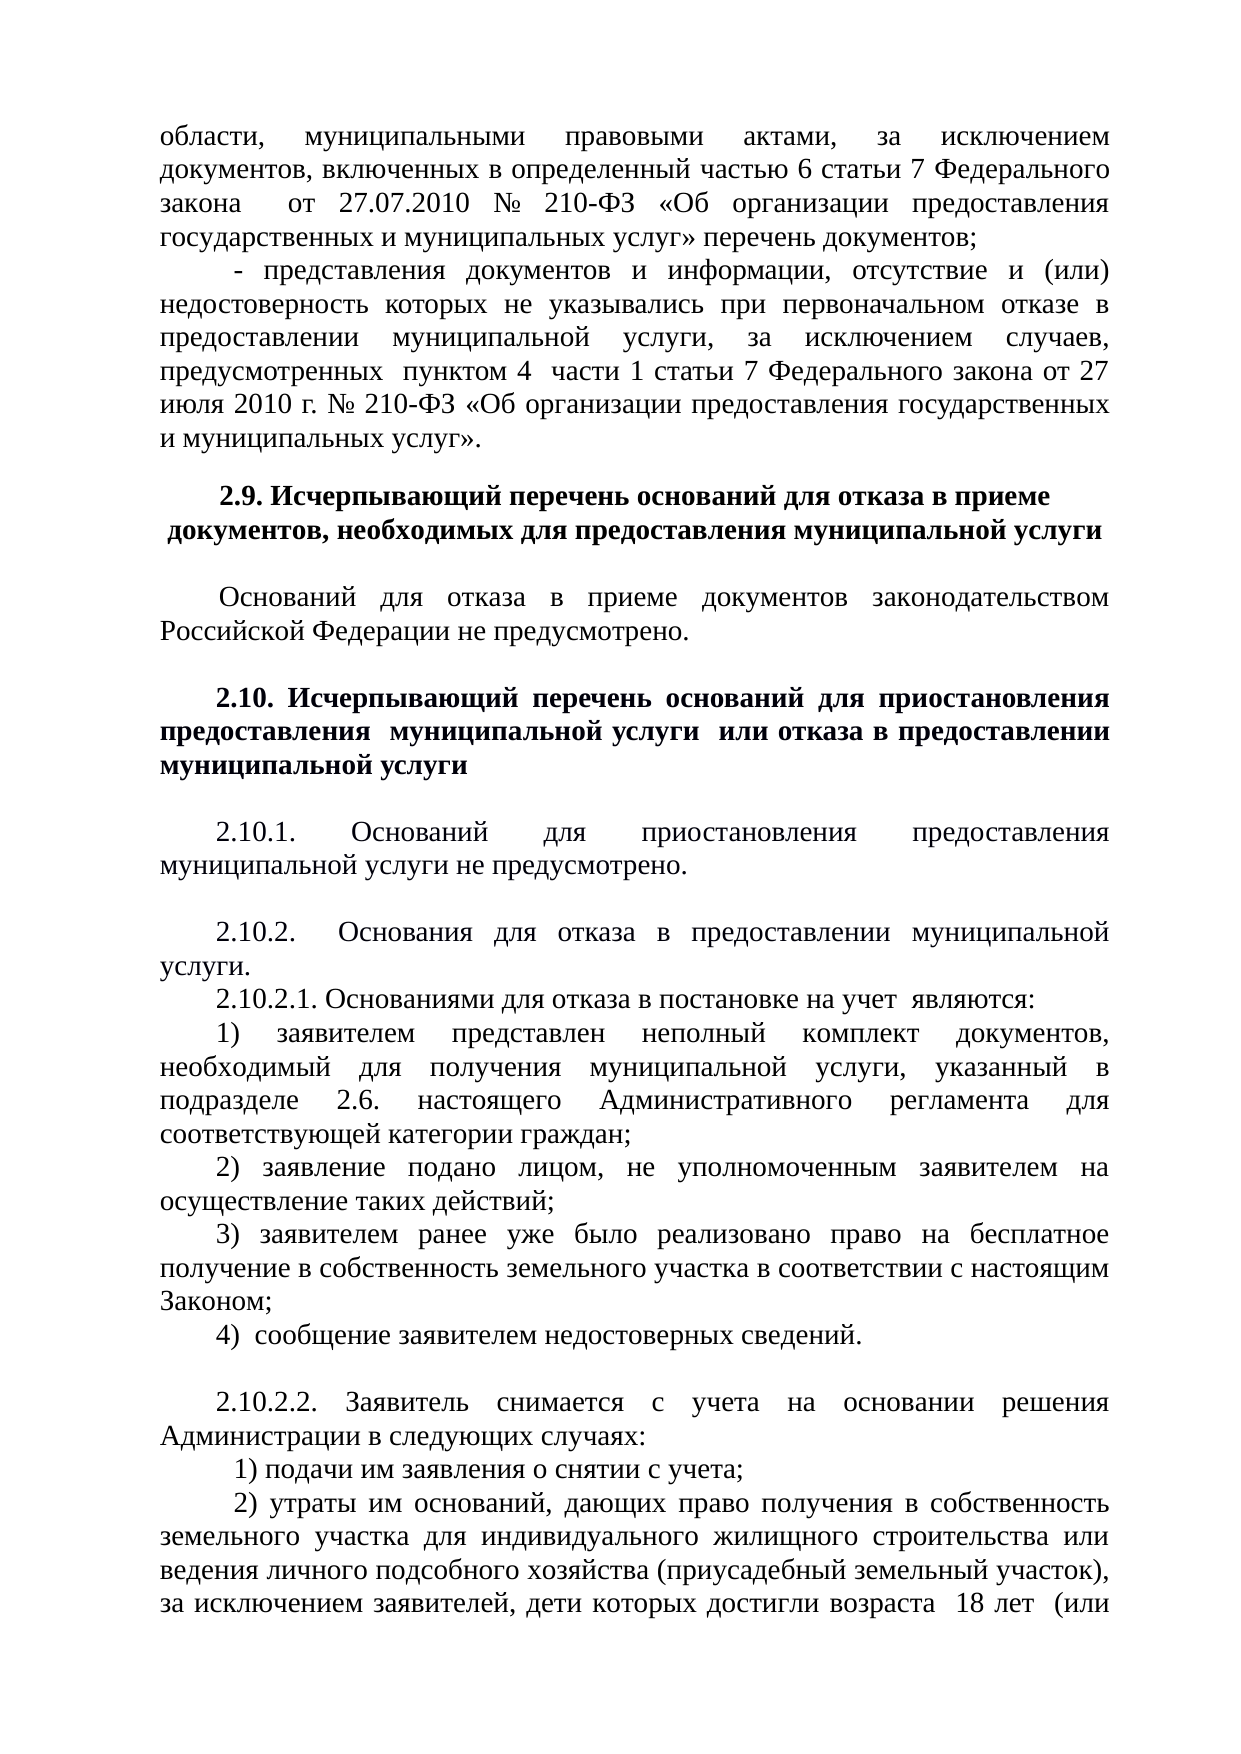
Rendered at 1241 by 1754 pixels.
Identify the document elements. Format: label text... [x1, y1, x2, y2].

text 1) подачи им заявления о снятии с учета; [159, 1451, 1110, 1485]
text 2) заявление подано лицом, не уполномоченным заявителем на осуществление таких действий; [159, 1149, 1110, 1216]
text 1) заявителем представлен неполный комплект документов, необходимый для получения муниципальной услуги, указанный в подразделе 2.6. настоящего Административного регламента для соответствующей категории граждан; [159, 1015, 1110, 1149]
text 2.10.2.1. Основаниями для отказа в постановке на учет являются: [159, 982, 1110, 1015]
text 2.10.2. Основания для отказа в предоставлении муниципальной услуги. [159, 914, 1110, 982]
text Оснований для отказа в приеме документов законодательством Российской Федерации не предусмотрено. [159, 579, 1110, 646]
text 2.10.1. Оснований для приостановления предоставления муниципальной услуги не предусмотрено. [159, 814, 1110, 881]
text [159, 1485, 1110, 1619]
text 3) заявителем ранее уже было реализовано право на бесплатное получение в собственность земельного участка в соответствии с настоящим Законом; [159, 1216, 1110, 1317]
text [159, 118, 1110, 252]
text 2.10. Исчерпывающий перечень оснований для приостановления предоставления муниципальной услуги или отказа в предоставлении муниципальной услуги [159, 680, 1110, 780]
text 4) сообщение заявителем недостоверных сведений. [159, 1317, 1110, 1351]
text - представления документов и информации, отсутствие и (или) недостоверность которых не указывались при первоначальном отказе в предоставлении муниципальной услуги, за исключением случаев, предусмотренных пунктом 4 части 1 статьи 7 Федерального закона от 27 июля 2010 г. № 210-ФЗ «Об организации предоставления государственных и муниципальных услуг». [159, 252, 1110, 453]
text 2.9. Исчерпывающий перечень оснований для отказа в приеме документов, необходимых для предоставления муниципальной услуги [159, 478, 1110, 546]
text 2.10.2.2. Заявитель снимается с учета на основании решения Администрации в следующих случаях: [159, 1384, 1110, 1451]
